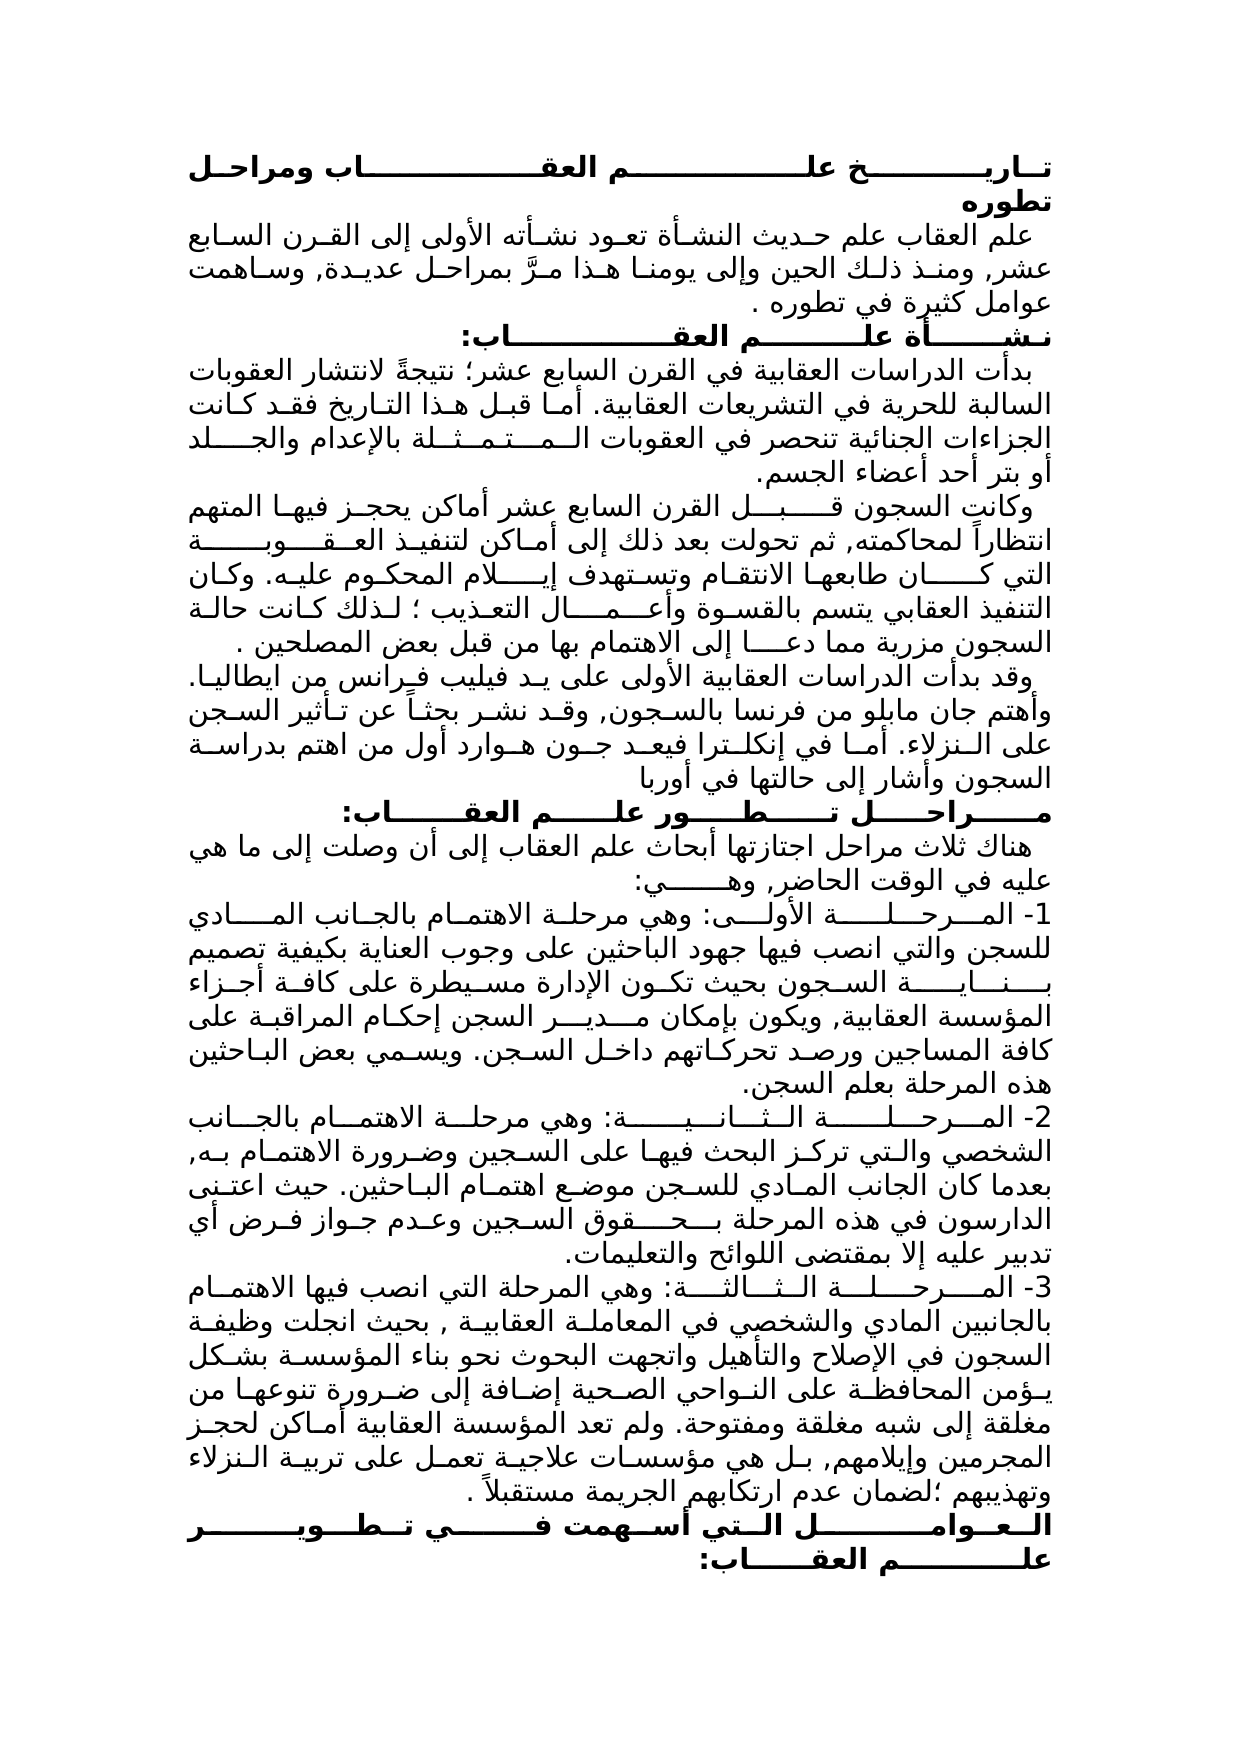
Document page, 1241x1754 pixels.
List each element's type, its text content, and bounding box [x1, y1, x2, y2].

text الــعــوامـــــــــل التي أسهمت فــــــي تــطـــويـــــــر علــــــــــــم العقــــــاب: [187, 1508, 1053, 1576]
text علم العقاب علم حديث النشأة تعود نشأته الأولى إلى القرن السابع عشر, ومنذ ذلك الحين وإلى يومنا هذا مرَّ بمراحل عديدة, وساهمت عوامل كثيرة في تطوره . [187, 218, 1053, 320]
text تــاريــــــــــخ علــــــــــــــــم العقــــــــــــــــاب ومراحل تطوره [187, 150, 1053, 218]
text 3- المــــرحــــلـــة الــثـــالثــــة: وهي المرحلة التي انصب فيها الاهتمام بالجانبين المادي والشخصي في المعاملة العقابية , بحيث انجلت وظيفة السجون في الإصلاح والتأهيل واتجهت البحوث نحو بناء المؤسسة بشكل يؤمن المحافظة على النواحي الصحية إضافة إلى ضرورة تنوعها من مغلقة إلى شبه مغلقة ومفتوحة. ولم تعد المؤسسة العقابية أماكن لحجز المجرمين وإيلامهم, بل هي مؤسسات علاجية تعمل على تربية النزلاء وتهذيبهم ؛لضمان عدم ارتكابهم الجريمة مستقبلاً . [187, 1271, 1053, 1508]
text مــــــراحـــــل تــــــطـــــور علــــــم العقـــــــاب: [187, 795, 1053, 829]
text 2- المـــرحـــلــــة الــثـــانـــيــــة: وهي مرحلة الاهتمام بالجانب الشخصي والتي تركز البحث فيها على السجين وضرورة الاهتمام به, بعدما كان الجانب المادي للسجن موضع اهتمام الباحثين. حيث اعتنى الدارسون في هذه المرحلة بـــحــــقوق السجين وعدم جواز فرض أي تدبير عليه إلا بمقتضى اللوائح والتعليمات. [187, 1101, 1053, 1271]
text بدأت الدراسات العقابية في القرن السابع عشر؛ نتيجةً لانتشار العقوبات السالبة للحرية في التشريعات العقابية. أما قبل هذا التاريخ فقد كانت الجزاءات الجنائية تنحصر في العقوبات الــمـــتـمــثــلة بالإعدام والجـــلد أو بتر أحد أعضاء الجسم. [187, 354, 1053, 489]
text وكانت السجون قـــــبـــل القرن السابع عشر أماكن يحجز فيها المتهم انتظاراً لمحاكمته, ثم تحولت بعد ذلك إلى أماكن لتنفيذ العــقــــوبــــــة التي كـــــان طابعها الانتقام وتستهدف إيــــلام المحكوم عليه. وكان التنفيذ العقابي يتسم بالقسوة وأعـــمـــال التعذيب ؛ لذلك كانت حالة السجون مزرية مما دعــــا إلى الاهتمام بها من قبل بعض المصلحين . [187, 489, 1053, 659]
text وقد بدأت الدراسات العقابية الأولى على يد فيليب فرانس من ايطاليا. وأهتم جان مابلو من فرنسا بالسجون, وقد نشر بحثاً عن تأثير السجن على النزلاء. أما في إنكلترا فيعد جون هوارد أول من اهتم بدراسة السجون وأشار إلى حالتها في أوربا [187, 659, 1053, 795]
text هناك ثلاث مراحل اجتازتها أبحاث علم العقاب إلى أن وصلت إلى ما هي عليه في الوقت الحاضر, وهـــــــي: [187, 829, 1053, 897]
text 1- المـــرحـــلــــة الأولــى: وهي مرحلة الاهتمام بالجانب المـــادي للسجن والتي انصب فيها جهود الباحثين على وجوب العناية بكيفية تصميم بــــنـــايــــة السجون بحيث تكون الإدارة مسيطرة على كافة أجزاء المؤسسة العقابية, ويكون بإمكان مـــديـــر السجن إحكام المراقبة على كافة المساجين ورصد تحركاتهم داخل السجن. ويسمي بعض الباحثين هذه المرحلة بعلم السجن. [187, 897, 1053, 1101]
text نـشـــــــأة علــــــــــم العقــــــــــــــــاب: [187, 320, 1053, 354]
